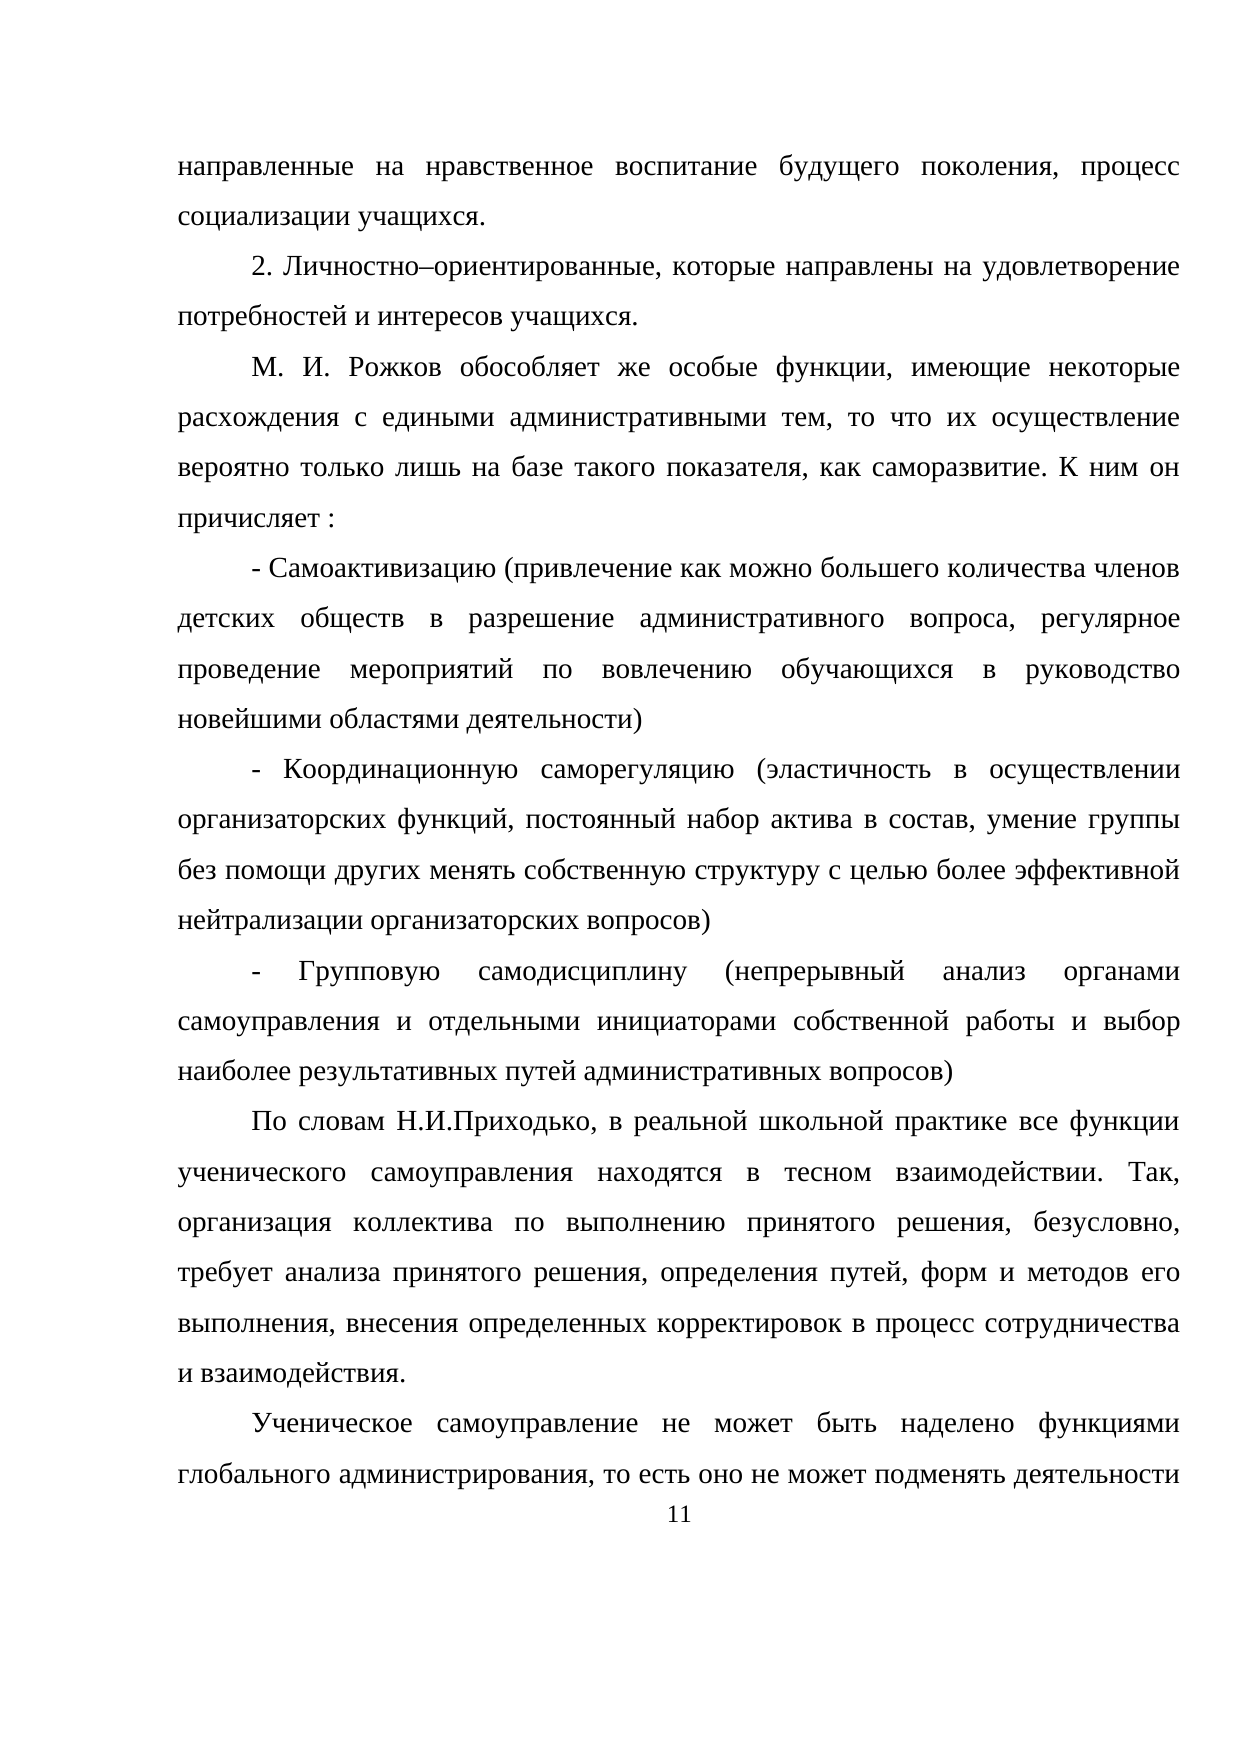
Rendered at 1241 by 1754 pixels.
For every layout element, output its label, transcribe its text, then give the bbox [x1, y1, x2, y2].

text По словам Н.И.Приходько, в реальной школьной практике все функции ученического самоуправления находятся в тесном взаимодействии. Так, организация коллектива по выполнению принятого решения, безусловно, требует анализа принятого решения, определения путей, форм и методов его выполнения, внесения определенных корректировок в процесс сотрудничества и взаимодействия. [177, 1103, 1181, 1389]
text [177, 148, 1181, 231]
text М. И. Рожков обособляет же особые функции, имеющие некоторые расхождения с едиными административными тем, то что их осуществление вероятно только лишь на базе такого показателя, как саморазвитие. К ним он причисляет : [177, 349, 1181, 533]
text - Самоактивизацию (привлечение как можно большего количества членов детских обществ в разрешение административного вопроса, регулярное проведение мероприятий по вовлечению обучающихся в руководство новейшими областями деятельности) [177, 550, 1181, 734]
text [177, 1405, 1181, 1489]
text - Координационную саморегуляцию (эластичность в осуществлении организаторских функций, постоянный набор актива в состав, умение группы без помощи других менять собственную структуру с целью более эффективной нейтрализации организаторских вопросов) [177, 751, 1181, 936]
text - Групповую самодисциплину (непрерывный анализ органами самоуправления и отдельными инициаторами собственной работы и выбор наиболее результативных путей административных вопросов) [177, 953, 1181, 1087]
text 2. Личностно–ориентированные, которые направлены на удовлетворение потребностей и интересов учащихся. [177, 248, 1181, 332]
